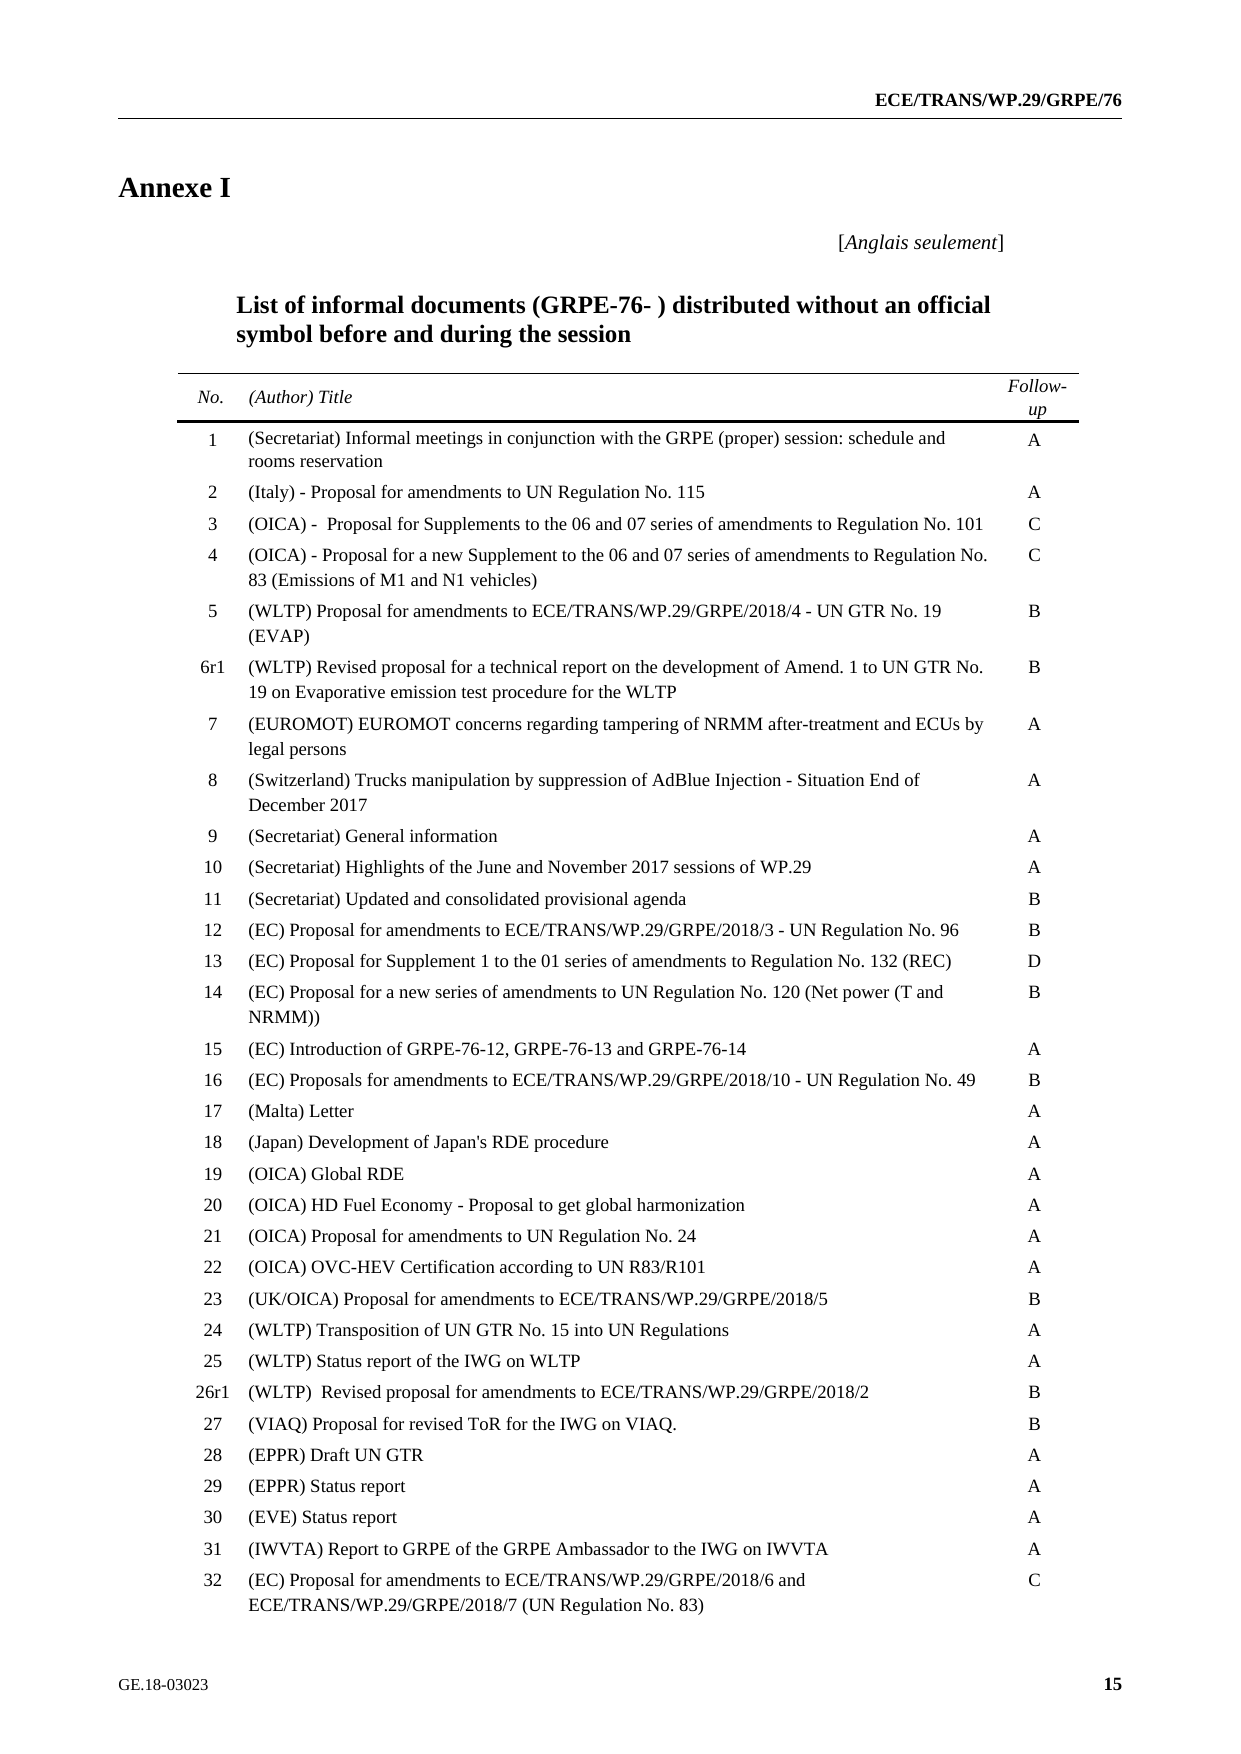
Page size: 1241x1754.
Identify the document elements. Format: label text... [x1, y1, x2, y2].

table_cell (Italy) - Proposal for amendments to UN Regulation No. 115 [236, 475, 989, 506]
table_cell A [990, 1344, 1079, 1375]
table_cell (OICA) OVC-HEV Certification according to UN R83/R101 [236, 1250, 989, 1281]
table_cell 8 [177, 762, 236, 818]
table_cell (EC) Proposal for amendments to ECE/TRANS/WP.29/GRPE/2018/3 - UN Regulation No. 96 [236, 912, 989, 943]
table_cell A [990, 1531, 1079, 1562]
table_cell 16 [177, 1062, 236, 1093]
table_cell 27 [177, 1406, 236, 1437]
table_cell 11 [177, 881, 236, 912]
table_cell A [990, 1219, 1079, 1250]
text [Anglais seulement] [236, 229, 1004, 254]
table_cell A [990, 1250, 1079, 1281]
table_cell B [990, 1281, 1079, 1312]
table_cell A [990, 475, 1079, 506]
table_cell 15 [177, 1031, 236, 1062]
table_cell 25 [177, 1344, 236, 1375]
text Annexe I [118, 173, 1004, 204]
table_cell (UK/OICA) Proposal for amendments to ECE/TRANS/WP.29/GRPE/2018/5 [236, 1281, 989, 1312]
table_cell 28 [177, 1437, 236, 1468]
table_cell (VIAQ) Proposal for revised ToR for the IWG on VIAQ. [236, 1406, 989, 1437]
table_cell (EC) Proposal for a new series of amendments to UN Regulation No. 120 (Net power (T and NRMM)) [236, 975, 989, 1031]
table_cell A [990, 819, 1079, 850]
text List of informal documents (GRPE-76- ) distributed without an official symbol before and during the session [118, 291, 1004, 348]
table_cell 5 [177, 594, 236, 650]
table_cell C [990, 506, 1079, 537]
table_header (Author) Title [237, 374, 989, 419]
table_cell C [990, 537, 1079, 593]
table_cell 6r1 [177, 650, 236, 706]
table_cell B [990, 650, 1079, 706]
table_cell 17 [177, 1094, 236, 1125]
table_cell 13 [177, 944, 236, 975]
table_cell (WLTP) Transposition of UN GTR No. 15 into UN Regulations [236, 1312, 989, 1343]
table_cell 32 [177, 1562, 236, 1618]
table_cell (WLTP) Proposal for amendments to ECE/TRANS/WP.29/GRPE/2018/4 - UN GTR No. 19 (EVAP) [236, 594, 989, 650]
table_cell (EC) Introduction of GRPE-76-12, GRPE-76-13 and GRPE-76-14 [236, 1031, 989, 1062]
table_cell (Secretariat) Highlights of the June and November 2017 sessions of WP.29 [236, 850, 989, 881]
table_cell A [990, 1312, 1079, 1343]
table_cell (EUROMOT) EUROMOT concerns regarding tampering of NRMM after-treatment and ECUs by legal persons [236, 706, 989, 762]
table_cell A [990, 1437, 1079, 1468]
table_cell (OICA) Proposal for amendments to UN Regulation No. 24 [236, 1219, 989, 1250]
table_header No. [178, 374, 237, 419]
table_cell 30 [177, 1500, 236, 1531]
table_cell (Japan) Development of Japan's RDE procedure [236, 1125, 989, 1156]
table_cell A [990, 1156, 1079, 1187]
table_cell 23 [177, 1281, 236, 1312]
table_cell (EVE) Status report [236, 1500, 989, 1531]
table_cell B [990, 975, 1079, 1031]
table_cell (EC) Proposals for amendments to ECE/TRANS/WP.29/GRPE/2018/10 - UN Regulation No. 49 [236, 1062, 989, 1093]
table_cell A [990, 423, 1079, 475]
table_cell (Switzerland) Trucks manipulation by suppression of AdBlue Injection - Situation End of December 2017 [236, 762, 989, 818]
table_cell (OICA) - Proposal for Supplements to the 06 and 07 series of amendments to Regulation No. 101 [236, 506, 989, 537]
table_cell (WLTP) Revised proposal for amendments to ECE/TRANS/WP.29/GRPE/2018/2 [236, 1375, 989, 1406]
table_cell A [990, 1187, 1079, 1218]
table_cell 14 [177, 975, 236, 1031]
table_cell A [990, 1031, 1079, 1062]
table_cell 9 [177, 819, 236, 850]
table_cell A [990, 1094, 1079, 1125]
table_cell 31 [177, 1531, 236, 1562]
table_cell D [990, 944, 1079, 975]
table_cell (EC) Proposal for Supplement 1 to the 01 series of amendments to Regulation No. 132 (REC) [236, 944, 989, 975]
table_cell (IWVTA) Report to GRPE of the GRPE Ambassador to the IWG on IWVTA [236, 1531, 989, 1562]
table_cell B [990, 912, 1079, 943]
table_cell B [990, 1062, 1079, 1093]
table_cell A [990, 1125, 1079, 1156]
table_cell (OICA) - Proposal for a new Supplement to the 06 and 07 series of amendments to Regulation No. 83 (Emissions of M1 and N1 vehicles) [236, 537, 989, 593]
table_cell (EPPR) Draft UN GTR [236, 1437, 989, 1468]
table_cell (Secretariat) Informal meetings in conjunction with the GRPE (proper) session: schedule and rooms reservation [236, 423, 989, 475]
table_cell 12 [177, 912, 236, 943]
table_cell 19 [177, 1156, 236, 1187]
table_header Follow-up [990, 374, 1079, 419]
table_cell B [990, 1406, 1079, 1437]
table_cell 2 [177, 475, 236, 506]
table_cell A [990, 850, 1079, 881]
table_cell (Secretariat) Updated and consolidated provisional agenda [236, 881, 989, 912]
table_cell (WLTP) Revised proposal for a technical report on the development of Amend. 1 to UN GTR No. 19 on Evaporative emission test procedure for the WLTP [236, 650, 989, 706]
table_cell B [990, 594, 1079, 650]
table_cell 4 [177, 537, 236, 593]
table_cell 21 [177, 1219, 236, 1250]
table_cell B [990, 881, 1079, 912]
table_cell (EPPR) Status report [236, 1469, 989, 1500]
table_cell 20 [177, 1187, 236, 1218]
table_cell 24 [177, 1312, 236, 1343]
table_cell A [990, 1469, 1079, 1500]
table_cell C [990, 1562, 1079, 1618]
table_cell (Malta) Letter [236, 1094, 989, 1125]
table_cell A [990, 762, 1079, 818]
table_cell (OICA) Global RDE [236, 1156, 989, 1187]
table_cell 3 [177, 506, 236, 537]
table_cell 22 [177, 1250, 236, 1281]
table_cell 10 [177, 850, 236, 881]
table_cell 1 [177, 423, 236, 475]
table_cell (OICA) HD Fuel Economy - Proposal to get global harmonization [236, 1187, 989, 1218]
table_cell A [990, 706, 1079, 762]
table_cell 29 [177, 1469, 236, 1500]
table_cell (Secretariat) General information [236, 819, 989, 850]
table_cell B [990, 1375, 1079, 1406]
table_cell A [990, 1500, 1079, 1531]
table_cell 7 [177, 706, 236, 762]
table_cell 18 [177, 1125, 236, 1156]
table_cell (EC) Proposal for amendments to ECE/TRANS/WP.29/GRPE/2018/6 and ECE/TRANS/WP.29/GRPE/2018/7 (UN Regulation No. 83) [236, 1562, 989, 1618]
table_cell 26r1 [177, 1375, 236, 1406]
table_cell (WLTP) Status report of the IWG on WLTP [236, 1344, 989, 1375]
